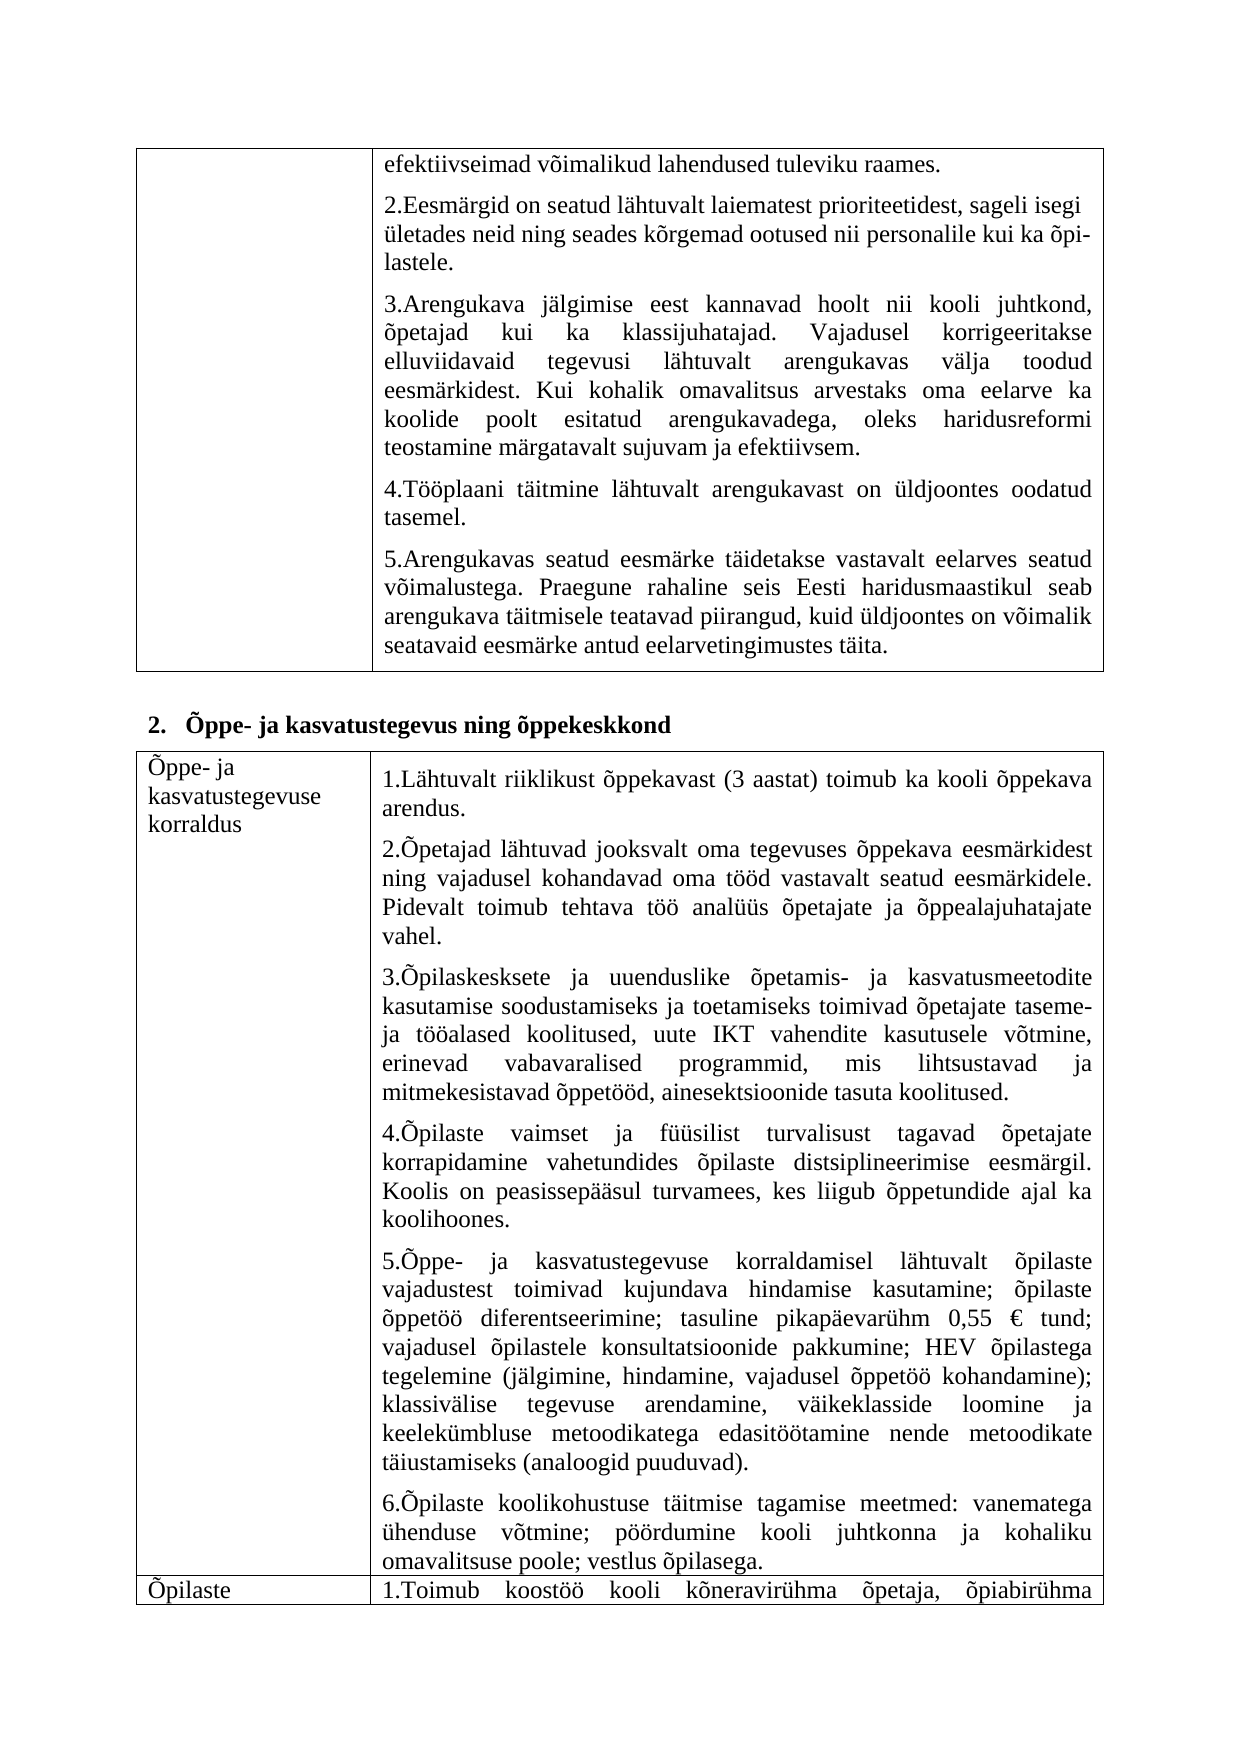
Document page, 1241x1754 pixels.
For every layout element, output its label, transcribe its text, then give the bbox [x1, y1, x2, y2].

text 2. Õppe- ja kasvatustegevus ning õppekeskkond [148, 710, 1093, 738]
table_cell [373, 149, 1103, 671]
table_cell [137, 149, 372, 671]
table_header Õppe- ja kasvatustegevuse korraldus [137, 752, 370, 1574]
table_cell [137, 1576, 370, 1604]
table_header 1.Lähtuvalt riiklikust õppekavast (3 aastat) toimub ka kooli õppekava arendus. 2.Õpetajad lähtuvad jooksvalt oma tegevuses õppekava eesmärkidest ning vajadusel kohandavad oma tööd vastavalt seatud eesmärkidele. Pidevalt toimub tehtava töö analüüs õpetajate ja õppealajuhatajate vahel. 3.Õpilaskesksete ja uuenduslike õpetamis- ja kasvatusmeetodite kasutamise soodustamiseks ja toetamiseks toimivad õpetajate taseme- ja tööalased koolitused, uute IKT vahendite kasutusele võtmine, erinevad vabavaralised programmid, mis lihtsustavad ja mitmekesistavad õppetööd, ainesektsioonide tasuta koolitused. 4.Õpilaste vaimset ja füüsilist turvalisust tagavad õpetajate korrapidamine vahetundides õpilaste distsiplineerimise eesmärgil. Koolis on peasissepääsul turvamees, kes liigub õppetundide ajal ka koolihoones. 5.Õppe- ja kasvatustegevuse korraldamisel lähtuvalt õpilaste vajadustest toimivad kujundava hindamise kasutamine; õpilaste õppetöö diferentseerimine; tasuline pikapäevarühm 0,55 € tund; vajadusel õpilastele konsultatsioonide pakkumine; HEV õpilastega tegelemine (jälgimine, hindamine, vajadusel õppetöö kohandamine); klassivälise tegevuse arendamine, väikeklasside loomine ja keelekümbluse metoodikatega edasitöötamine nende metoodikate täiustamiseks (analoogid puuduvad). 6.Õpilaste koolikohustuse täitmise tagamise meetmed: vanematega ühenduse võtmine; pöördumine kooli juhtkonna ja kohaliku omavalitsuse poole; vestlus õpilasega. [371, 752, 1103, 1574]
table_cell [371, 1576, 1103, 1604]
